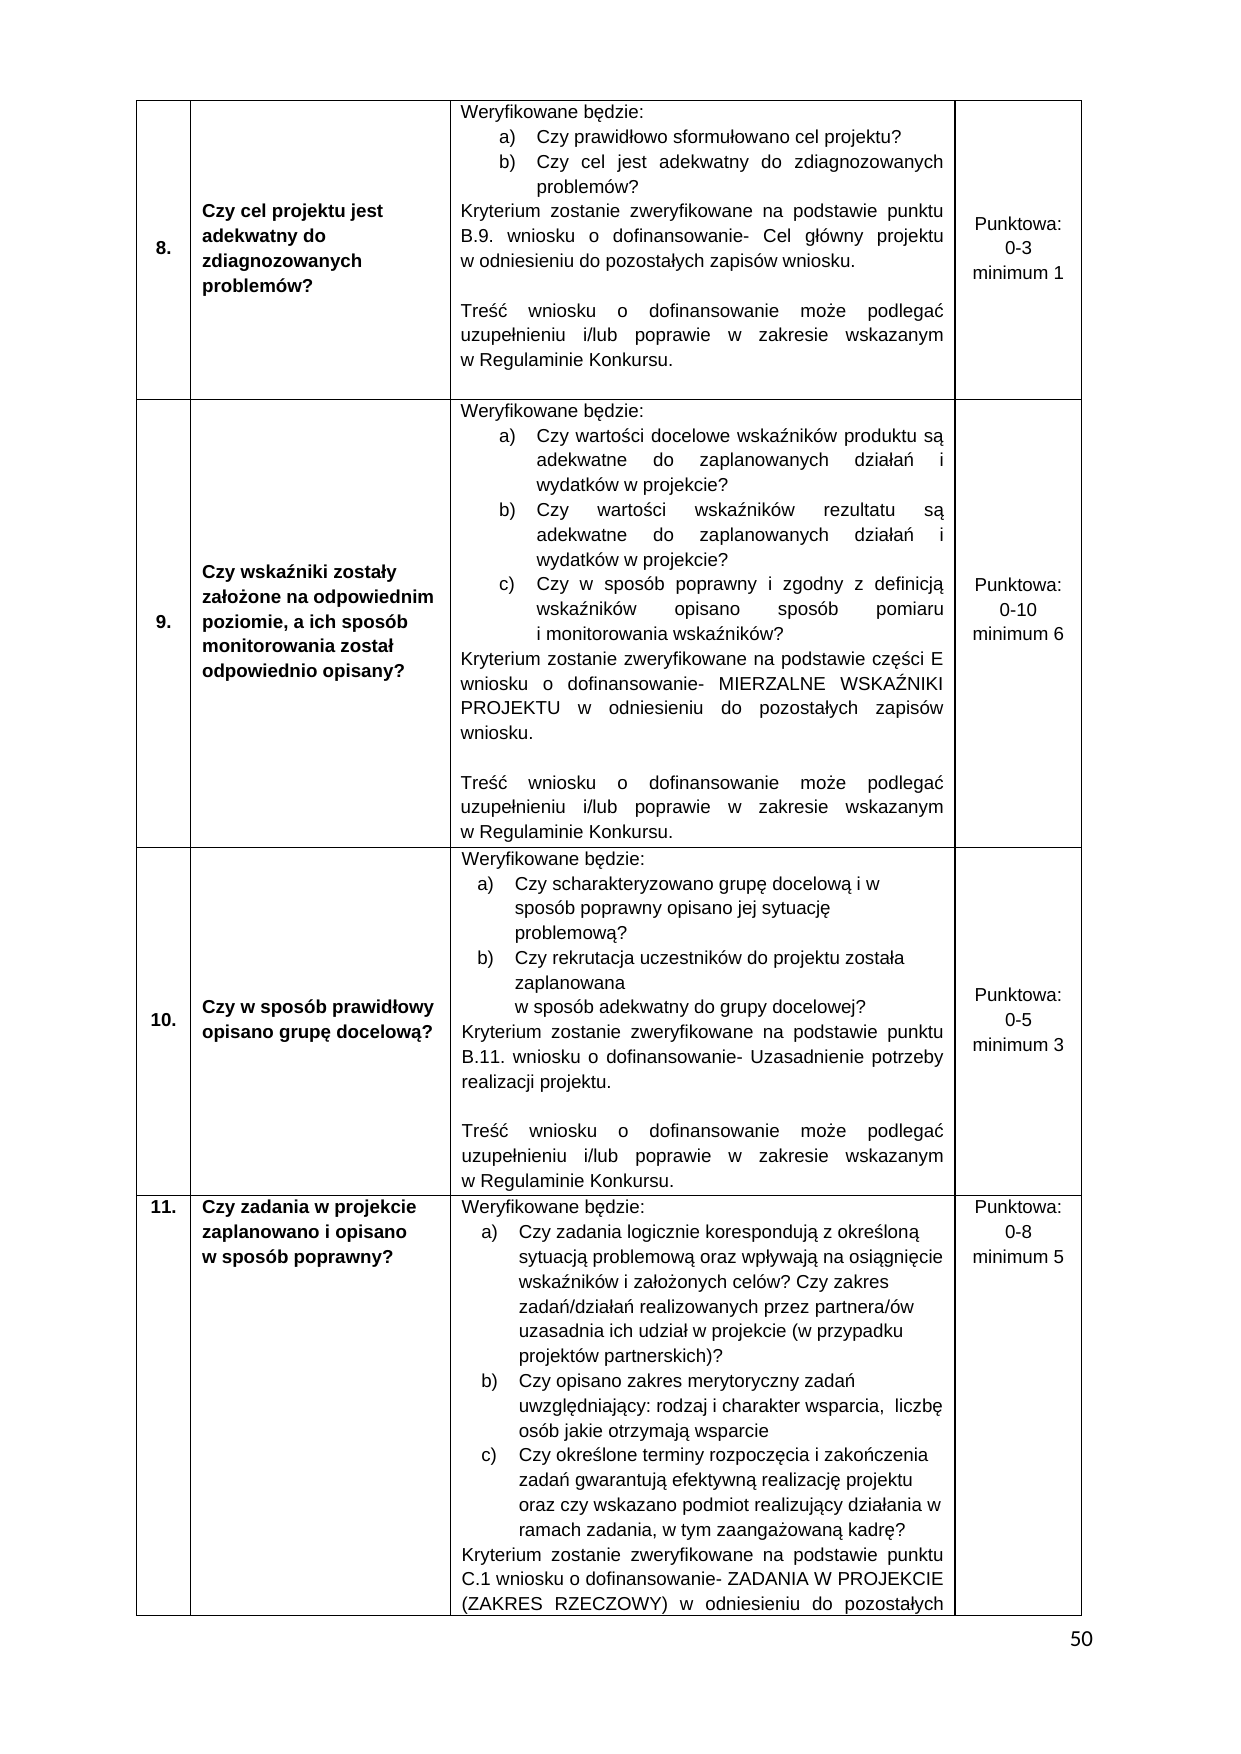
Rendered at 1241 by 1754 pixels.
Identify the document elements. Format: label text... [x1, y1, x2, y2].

table_cell Weryfikowane będzie: Czy wartości docelowe wskaźników produktu są adekwatne do zaplanowanych działań i wydatków w projekcie? Czy wartości wskaźników rezultatu są adekwatne do zaplanowanych działań i wydatków w projekcie? Czy w sposób poprawny i zgodny z definicją wskaźników opisano sposób pomiaru i monitorowania wskaźników? Kryterium zostanie zweryfikowane na podstawie części E wniosku o dofinansowanie- MIERZALNE WSKAŹNIKI PROJEKTU w odniesieniu do pozostałych zapisów wniosku. Treść wniosku o dofinansowanie może podlegać uzupełnieniu i/lub poprawie w zakresie wskazanym w Regulaminie Konkursu. [451, 400, 954, 847]
table_cell 9. [137, 400, 190, 847]
table_cell 10. [137, 848, 190, 1195]
table_cell Punktowa: 0-5 minimum 3 [956, 848, 1081, 1195]
table_cell Czy wskaźniki zostały założone na odpowiednim poziomie, a ich sposób monitorowania został odpowiednio opisany? [191, 400, 450, 847]
table_cell 11. [137, 1196, 190, 1614]
table_cell Weryfikowane będzie: Czy prawidłowo sformułowano cel projektu? Czy cel jest adekwatny do zdiagnozowanych problemów? Kryterium zostanie zweryfikowane na podstawie punktu B.9. wniosku o dofinansowanie- Cel główny projektu w odniesieniu do pozostałych zapisów wniosku. Treść wniosku o dofinansowanie może podlegać uzupełnieniu i/lub poprawie w zakresie wskazanym w Regulaminie Konkursu. [451, 101, 954, 399]
table_cell Punktowa: 0-10 minimum 6 [956, 400, 1081, 847]
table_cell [191, 1196, 450, 1614]
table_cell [956, 1196, 1081, 1614]
table_cell Czy cel projektu jest adekwatny do zdiagnozowanych problemów? [191, 101, 450, 399]
table_cell 8. [137, 101, 190, 399]
table_cell Czy w sposób prawidłowy opisano grupę docelową? [191, 848, 450, 1195]
table_cell Punktowa: 0-3 minimum 1 [956, 101, 1081, 399]
table_cell Weryfikowane będzie: Czy scharakteryzowano grupę docelową i w sposób poprawny opisano jej sytuację problemową? Czy rekrutacja uczestników do projektu została zaplanowana w sposób adekwatny do grupy docelowej? Kryterium zostanie zweryfikowane na podstawie punktu B.11. wniosku o dofinansowanie- Uzasadnienie potrzeby realizacji projektu. Treść wniosku o dofinansowanie może podlegać uzupełnieniu i/lub poprawie w zakresie wskazanym w Regulaminie Konkursu. [451, 848, 954, 1195]
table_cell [451, 1196, 954, 1614]
